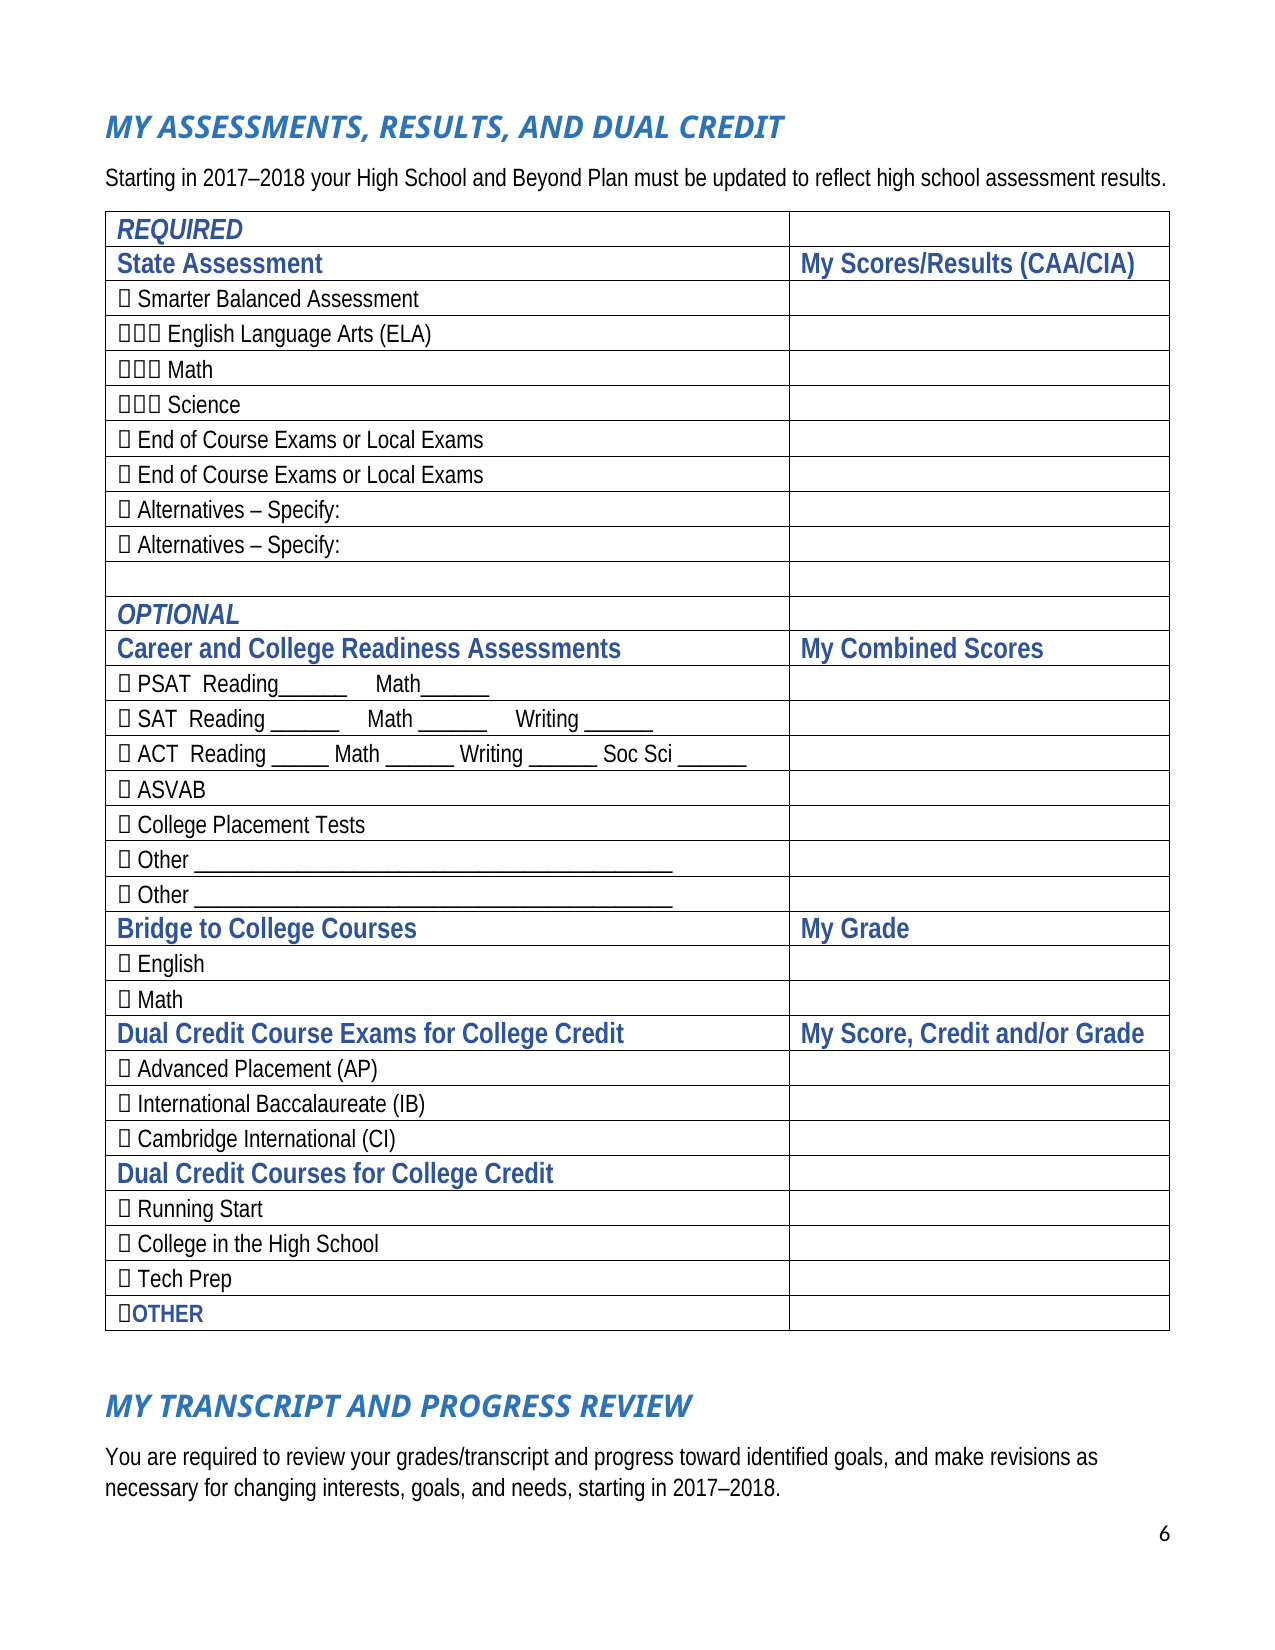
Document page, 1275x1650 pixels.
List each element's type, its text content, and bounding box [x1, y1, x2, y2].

table_cell  SAT Reading ______ Math ______ Writing ______ [106, 701, 789, 735]
table_cell Dual Credit Course Exams for College Credit [106, 1016, 789, 1050]
table_cell [790, 597, 1169, 630]
table_cell  Other __________________________________________ [106, 841, 789, 876]
table_cell [790, 492, 1169, 526]
table_cell  Other __________________________________________ [106, 877, 789, 911]
table_cell State Assessment [106, 247, 789, 280]
table_cell  Math [106, 981, 789, 1015]
table_cell  Science [106, 386, 789, 420]
table_cell OTHER [106, 1296, 789, 1330]
table_cell [790, 771, 1169, 805]
table_cell [790, 1261, 1169, 1295]
table_cell  Smarter Balanced Assessment [106, 281, 789, 315]
table_cell [790, 1086, 1169, 1120]
table_cell My Grade [790, 912, 1169, 945]
table_cell Career and College Readiness Assessments [106, 631, 789, 665]
table_cell  PSAT Reading______ Math______ [106, 666, 789, 700]
table_cell  End of Course Exams or Local Exams [106, 457, 789, 491]
table_cell [790, 1121, 1169, 1155]
table_cell  College Placement Tests [106, 806, 789, 840]
subtitle MY TRANSCRIPT AND PROGRESS REVIEW [105, 1384, 1170, 1426]
text Starting in 2017–2018 your High School and Beyond Plan must be updated to reflect high school assessment results. [105, 163, 1170, 192]
table_cell [790, 1156, 1169, 1189]
table_cell [790, 386, 1169, 420]
table_cell [790, 1296, 1169, 1330]
table_cell My Scores/Results (CAA/CIA) [790, 247, 1169, 280]
table_cell  Advanced Placement (AP) [106, 1051, 789, 1085]
table_header [790, 212, 1169, 246]
table_cell [790, 981, 1169, 1015]
table_cell  End of Course Exams or Local Exams [106, 421, 789, 456]
table_cell [790, 457, 1169, 491]
table_cell [790, 1051, 1169, 1085]
table_cell  Running Start [106, 1191, 789, 1225]
table_cell [790, 877, 1169, 911]
table_cell [790, 421, 1169, 456]
table_header REQUIRED [106, 212, 789, 246]
table_cell Dual Credit Courses for College Credit [106, 1156, 789, 1189]
table_cell [790, 527, 1169, 561]
table_cell OPTIONAL [106, 597, 789, 630]
table_cell [106, 562, 789, 596]
table_cell  ACT Reading _____ Math ______ Writing ______ Soc Sci ______ [106, 736, 789, 770]
table_cell [790, 351, 1169, 385]
table_cell  Alternatives – Specify: [106, 492, 789, 526]
table_cell  International Baccalaureate (IB) [106, 1086, 789, 1120]
table_cell [790, 666, 1169, 700]
table_cell  ASVAB [106, 771, 789, 805]
table_cell [790, 562, 1169, 596]
table_cell [790, 946, 1169, 980]
table_cell  College in the High School [106, 1226, 789, 1260]
table_cell [790, 736, 1169, 770]
table_cell  Tech Prep [106, 1261, 789, 1295]
table_cell [790, 841, 1169, 876]
table_cell Bridge to College Courses [106, 912, 789, 945]
table_cell [790, 316, 1169, 350]
table_cell  Alternatives – Specify: [106, 527, 789, 561]
table_cell [790, 1226, 1169, 1260]
table_cell [790, 806, 1169, 840]
table_cell  English Language Arts (ELA) [106, 316, 789, 350]
table_cell My Combined Scores [790, 631, 1169, 665]
table_cell  English [106, 946, 789, 980]
table_cell  Math [106, 351, 789, 385]
table_cell [790, 1191, 1169, 1225]
subtitle MY ASSESSMENTS, RESULTS, AND DUAL CREDIT [105, 105, 1170, 148]
text You are required to review your grades/transcript and progress toward identified goals, and make revisions as necessary for changing interests, goals, and needs, starting in 2017–2018. [105, 1442, 1170, 1502]
table_cell [790, 701, 1169, 735]
table_cell [790, 281, 1169, 315]
table_cell  Cambridge International (CI) [106, 1121, 789, 1155]
table_cell My Score, Credit and/or Grade [790, 1016, 1169, 1050]
